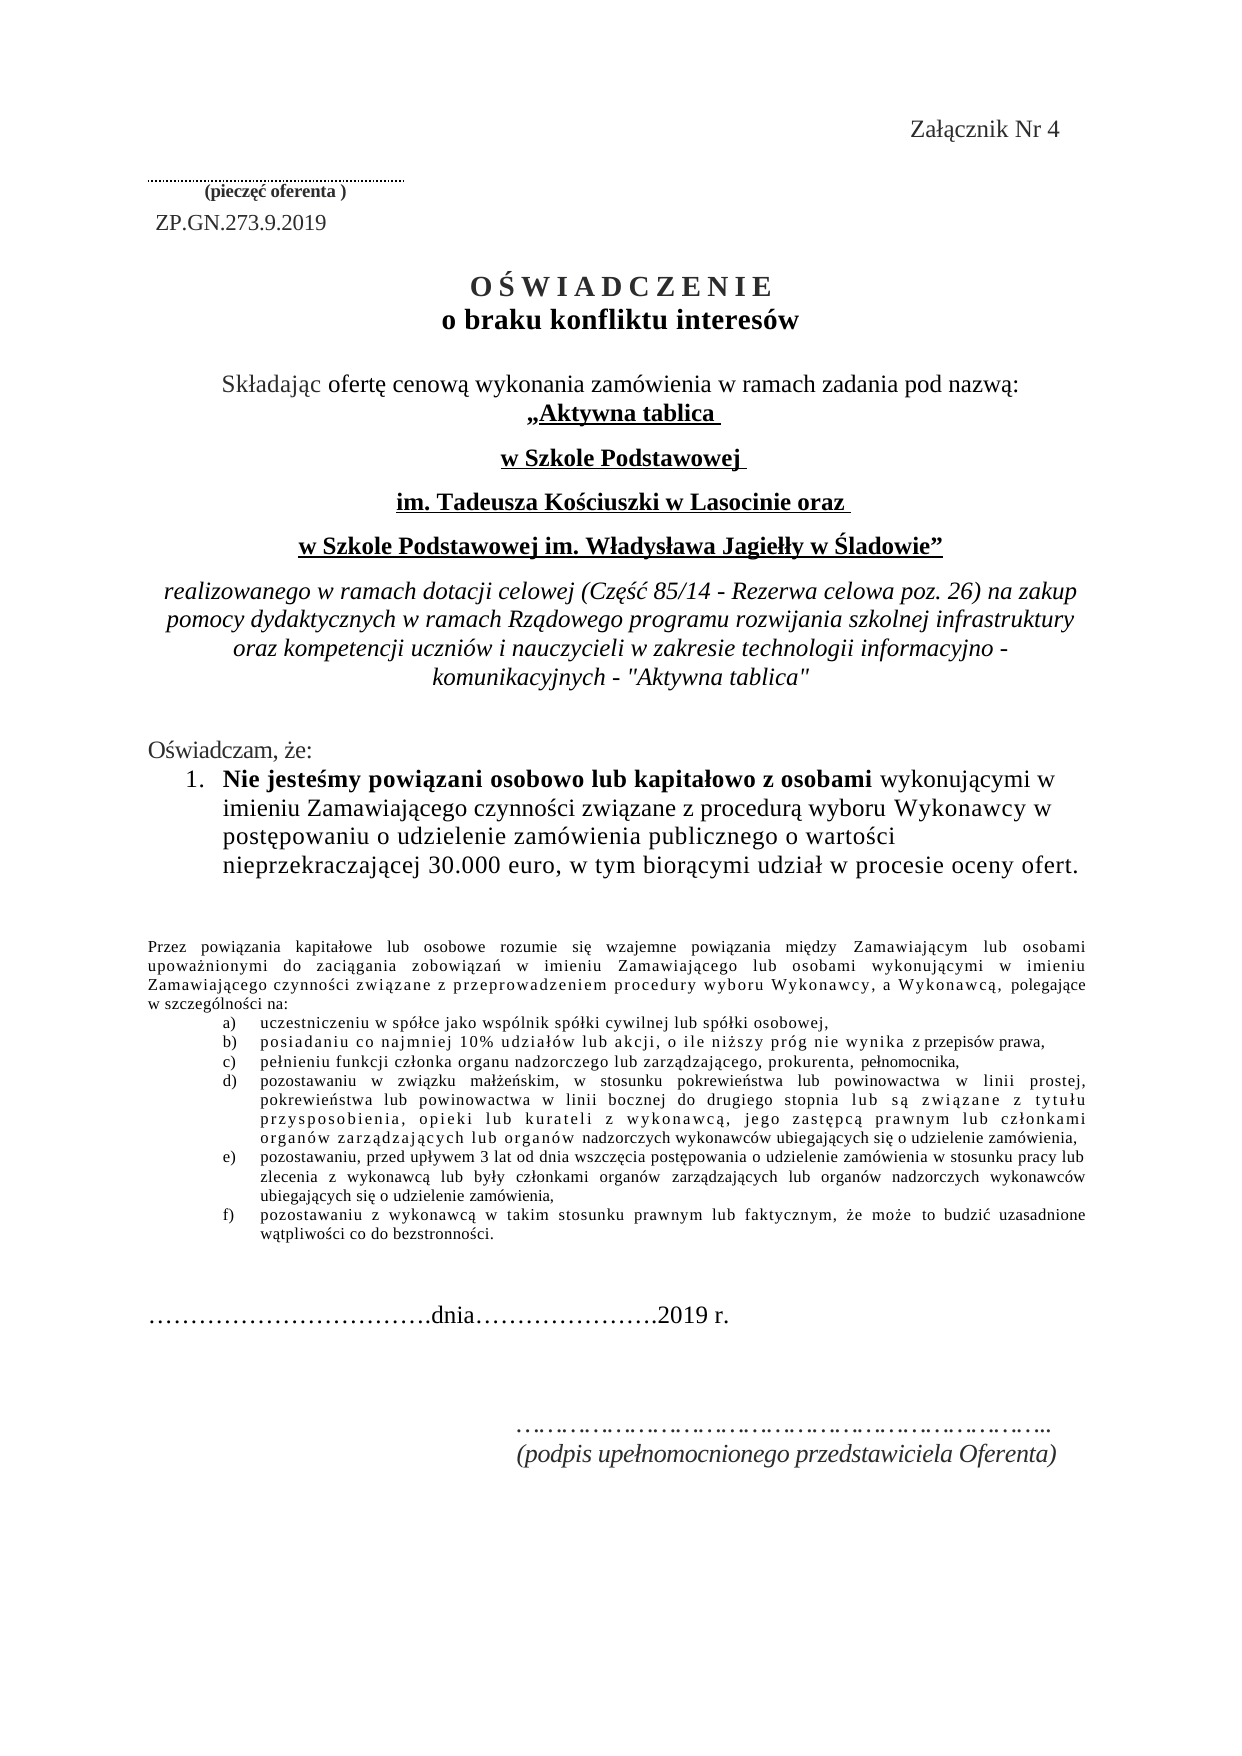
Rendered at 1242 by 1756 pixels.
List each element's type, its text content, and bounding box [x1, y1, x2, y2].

text (pieczęć oferenta ) [155, 180, 1093, 202]
list Przez powiązania kapitałowe lub osobowe rozumie się wzajemne powiązania między Zamawiającym lub osobami upoważnionymi do zaciągania zobowiązań w imieniu Zamawiającego lub osobami wykonującymi w imieniu Zamawiającego czynności związane z przeprowadzeniem procedury wyboru Wykonawcy, a Wykonawcą, polegające w szczególności na: [148, 936, 1086, 1013]
list pełnieniu funkcji członka organu nadzorczego lub zarządzającego, prokurenta, pełnomocnika, [223, 1051, 1086, 1071]
text im. Tadeusza Kościuszki w Lasocinie oraz [148, 487, 1093, 516]
text (podpis upełnomocnionego przedstawiciela Oferenta) [443, 1438, 1086, 1468]
text OŚWIADCZENIE [148, 269, 1093, 302]
text Załącznik Nr 4 [148, 118, 1060, 142]
list pozostawaniu w związku małżeńskim, w stosunku pokrewieństwa lub powinowactwa w linii prostej, pokrewieństwa lub powinowactwa w linii bocznej do drugiego stopnia lub są związane z tytułu przysposobienia, opieki lub kurateli z wykonawcą, jego zastępcą prawnym lub członkami organów zarządzających lub organów nadzorczych wykonawców ubiegających się o udzielenie zamówienia, [223, 1071, 1086, 1147]
list pozostawaniu, przed upływem 3 lat od dnia wszczęcia postępowania o udzielenie zamówienia w stosunku pracy lub zlecenia z wykonawcą lub były członkami organów zarządzających lub organów nadzorczych wykonawców ubiegających się o udzielenie zamówienia, [223, 1147, 1086, 1205]
text …………………………….dnia………………….2019 r. [148, 1301, 1086, 1329]
text Oświadczam, że: [148, 735, 1093, 764]
list Nie jesteśmy powiązani osobowo lub kapitałowo z osobami wykonującymi w imieniu Zamawiającego czynności związane z procedurą wyboru Wykonawcy w postępowaniu o udzielenie zamówienia publicznego o wartości nieprzekraczającej 30.000 euro, w tym biorącymi udział w procesie oceny ofert. [185, 764, 1086, 879]
text „Aktywna tablica [148, 398, 1093, 427]
text o braku konfliktu interesów [148, 302, 1093, 336]
list posiadaniu co najmniej 10% udziałów lub akcji, o ile niższy próg nie wynika z przepisów prawa, [223, 1032, 1086, 1051]
text w Szkole Podstawowej [148, 443, 1093, 471]
text …………………………………………………………….. [443, 1408, 1086, 1438]
text w Szkole Podstawowej im. Władysława Jagiełły w Śladowie” [148, 531, 1093, 560]
text ZP.GN.273.9.2019 [155, 209, 1093, 235]
text realizowanego w ramach dotacji celowej (Część 85/14 - Rezerwa celowa poz. 26) na zakup pomocy dydaktycznych w ramach Rządowego programu rozwijania szkolnej infrastruktury oraz kompetencji uczniów i nauczycieli w zakresie technologii informacyjno - komunikacyjnych - "Aktywna tablica" [148, 576, 1093, 691]
list pozostawaniu z wykonawcą w takim stosunku prawnym lub faktycznym, że może to budzić uzasadnione wątpliwości co do bezstronności. [223, 1205, 1086, 1243]
list uczestniczeniu w spółce jako wspólnik spółki cywilnej lub spółki osobowej, [223, 1013, 1086, 1032]
text Składając ofertę cenową wykonania zamówienia w ramach zadania pod nazwą: [148, 369, 1093, 398]
